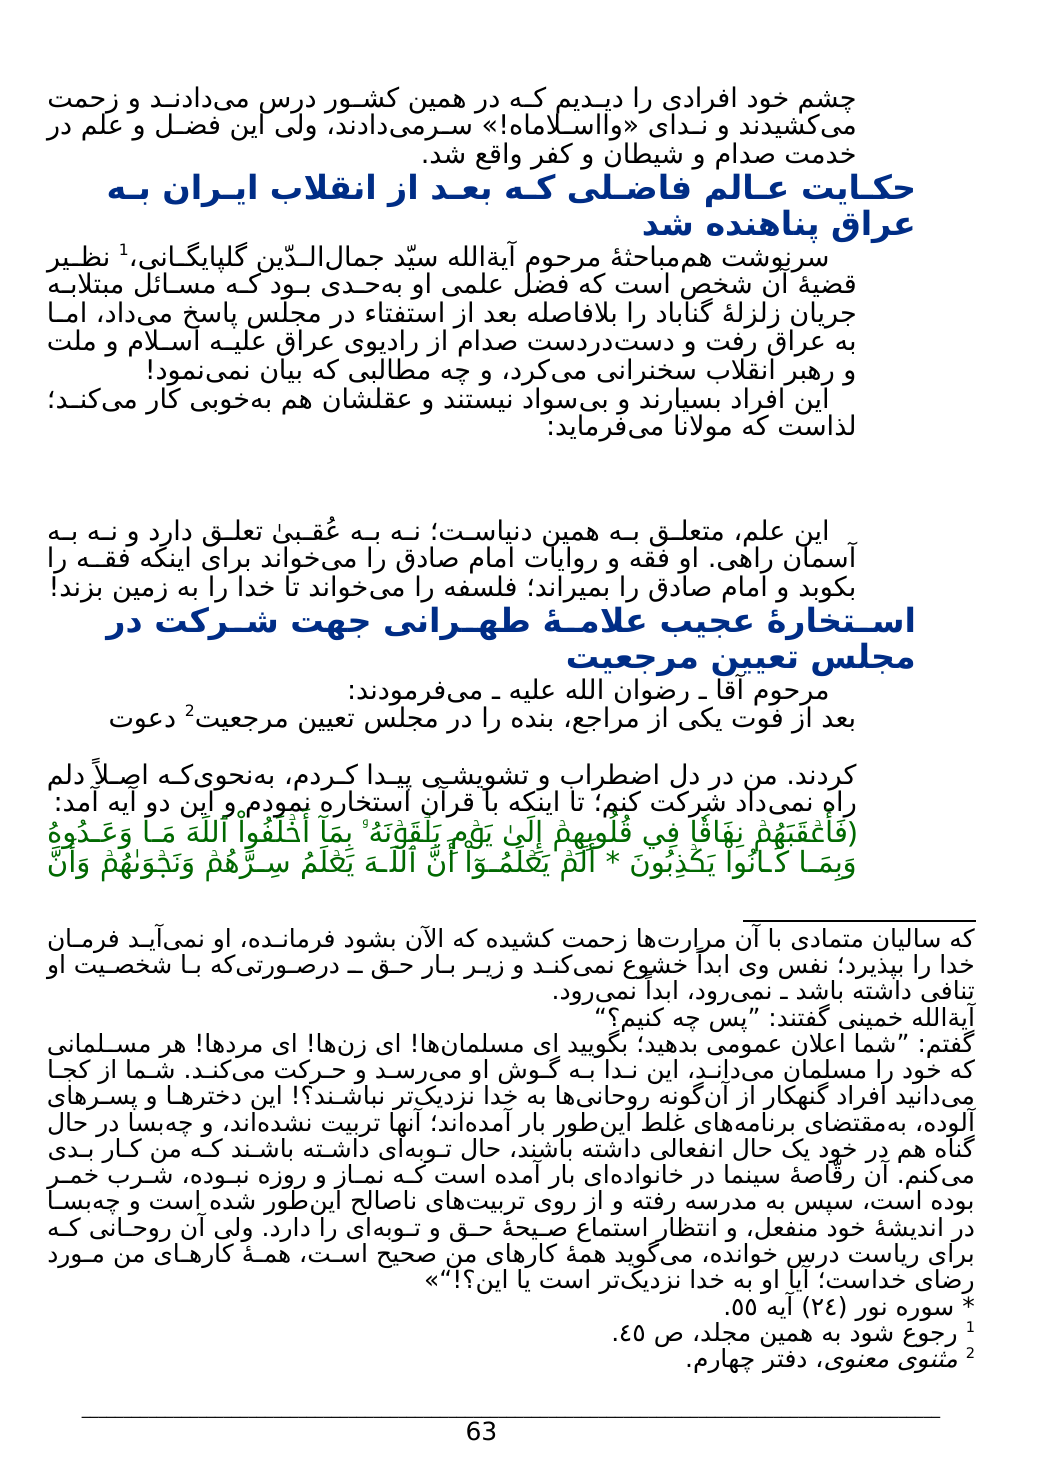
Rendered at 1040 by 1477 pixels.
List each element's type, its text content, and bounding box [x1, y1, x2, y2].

text این افراد بسیارند و بی‌سواد نیستند و عقلشان هم به‌خوبی کار می‌کند؛ لذاست که مولانا می‌فرماید: [47, 386, 857, 442]
text بعد از فوت یکی از مراجع، بنده را در مجلس تعیین مرجعیت دعوت [47, 705, 857, 733]
text این علم، متعلق به همین دنیاست؛ نه به عُقبیٰ تعلق دارد و نه به آسمان راهی. او فقه و روایات امام صادق را می‌خواند برای اینکه فقه را بکوبد و امام صادق را بمیراند؛ فلسفه را می‌خواند تا خدا را به زمین بزند! [47, 517, 857, 603]
text سرنوشت هم‌مباحثۀ مرحوم آیة‌الله سیّد جمال‌الدّین گلپایگانی، نظیر قضیۀ آن شخص است که فضل علمی او به‌حدی بود که مسائل مبتلابه جریان زلزلۀ گناباد را بلافاصله بعد از استفتاء در مجلس پاسخ می‌داد، اما به عراق رفت و دست‌دردست صدام از رادیوی عراق علیه اسلام و ملت و رهبر انقلاب سخنرانی می‌کرد، و چه مطالبی که بیان نمی‌نمود! [47, 243, 857, 386]
text کردند. من در دل اضطراب و تشویشی پیدا کردم، به‌نحوی‌که اصلاً دلم راه نمی‌داد شرکت کنم؛ تا اینکه با قرآن استخاره نمودم و این دو آیه آمد: [47, 762, 857, 818]
subtitle حکایت عالم فاضلی که بعد از انقلاب ایران به عراق پناهنده شد [106, 169, 916, 243]
text ما سابقاً مطالبی را از بزرگان می‌شنیدیم، ولی باور نکردیم تا با چشم خود افرادی را دیدیم که با ظاهری باابهت و جلال، آراسته و فریبنده، چه مسائلی را در نظر دارند و فقط خدا می‌داند در باطن آنها چه می‌گذرد! با چشم خود افرادی را دیدیم که در همین کشور درس می‌دادند و زحمت می‌کشیدند و ندای «وااسلاماه!» سرمی‌دادند، ولی این فضل و علم در خدمت صدام و شیطان و کفر واقع ‌شد. [47, 84, 857, 169]
subtitle استخارۀ عجیب علامۀ طهرانی جهت شرکت در مجلس تعیین مرجعیت [106, 603, 916, 677]
text ﴿فَأَعۡقَبَهُمۡ نِفَاقٗا فِي قُلُوبِهِمۡ إِلَىٰ يَوۡمِ يَلۡقَوۡنَهُۥ بِمَآ أَخۡلَفُواْ ٱللَهَ مَا وَعَدُوهُ وَبِمَا كَانُواْ يَكۡذِبُونَ * أَلَمۡ يَعۡلَمُوٓاْ أَنَّ ٱللَهَ يَعۡلَمُ سِرَّهُمۡ وَنَجۡوَىٰهُمۡ وَأَنَّ ٱللَهَ عَلَّـٰمُ ٱلۡغُيُوبِ﴾. [47, 818, 857, 879]
text مرحوم آقا ـ رضوان الله علیه ـ می‌فرمودند: [47, 677, 857, 705]
